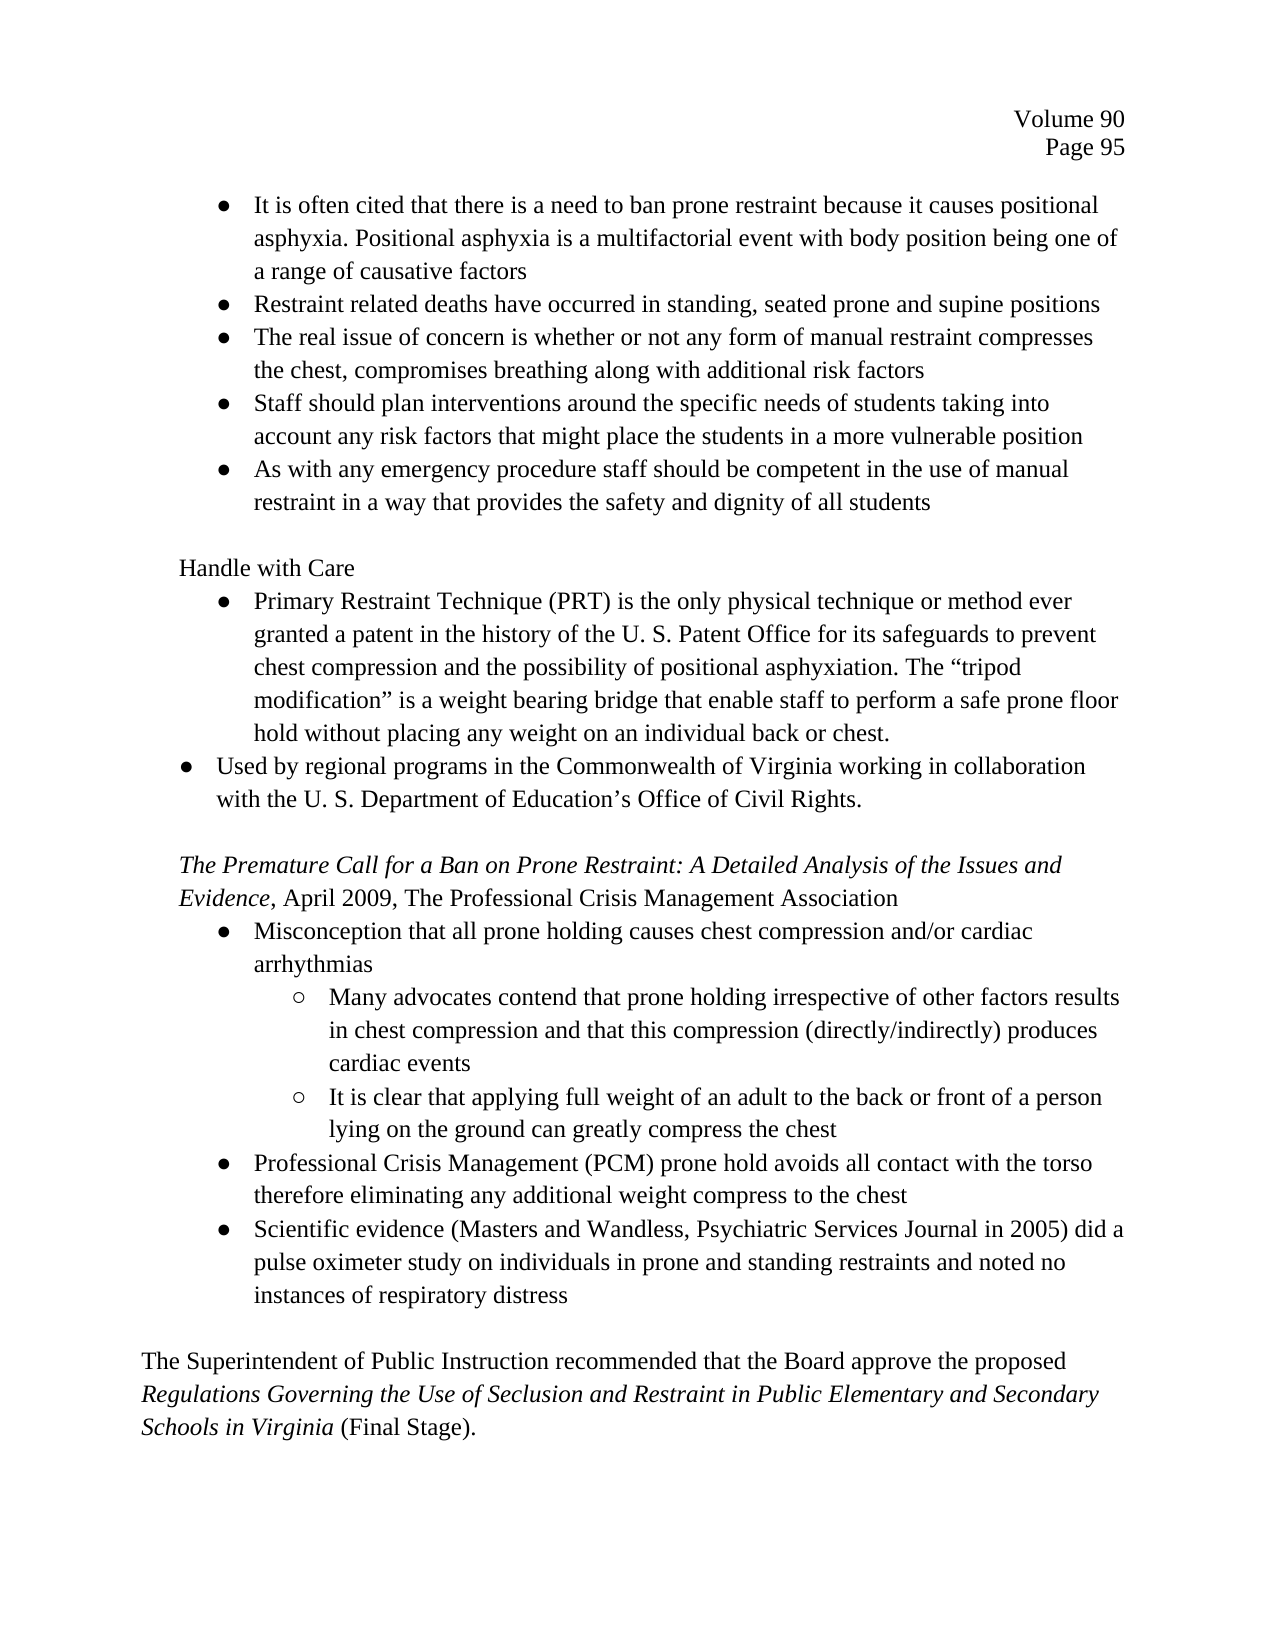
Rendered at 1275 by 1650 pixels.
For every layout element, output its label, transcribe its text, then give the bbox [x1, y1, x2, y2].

list Many advocates contend that prone holding irrespective of other factors results in chest compression and that this compression (directly/indirectly) produces cardiac events [291, 982, 1125, 1077]
list Misconception that all prone holding causes chest compression and/or cardiac arrhythmias [216, 916, 1125, 978]
text The Premature Call for a Ban on Prone Restraint: A Detailed Analysis of the Issues and Evidence, April 2009, The Professional Crisis Management Association [178, 850, 1125, 912]
text Handle with Care [178, 553, 1125, 582]
list Primary Restraint Technique (PRT) is the only physical technique or method ever granted a patent in the history of the U. S. Patent Office for its safeguards to prevent chest compression and the possibility of positional asphyxiation. The “tripod modification” is a weight bearing bridge that enable staff to perform a safe prone floor hold without placing any weight on an individual back or chest. [216, 586, 1125, 747]
list It is often cited that there is a need to ban prone restraint because it causes positional asphyxia. Positional asphyxia is a multifactorial event with body position being one of a range of causative factors [216, 190, 1125, 285]
list It is clear that applying full weight of an adult to the back or front of a person lying on the ground can greatly compress the chest [291, 1082, 1125, 1143]
list Restraint related deaths have occurred in standing, seated prone and supine positions [216, 289, 1125, 318]
text The Superintendent of Public Instruction recommended that the Board approve the proposed Regulations Governing the Use of Seclusion and Restraint in Public Elementary and Secondary Schools in Virginia (Final Stage). [141, 1346, 1125, 1441]
list The real issue of concern is whether or not any form of manual restraint compresses the chest, compromises breathing along with additional risk factors [216, 322, 1125, 384]
list As with any emergency procedure staff should be competent in the use of manual restraint in a way that provides the safety and dignity of all students [216, 454, 1125, 516]
list Professional Crisis Management (PCM) prone hold avoids all contact with the torso therefore eliminating any additional weight compress to the chest [216, 1148, 1125, 1209]
list Staff should plan interventions around the specific needs of students taking into account any risk factors that might place the students in a more vulnerable position [216, 388, 1125, 450]
list Scientific evidence (Masters and Wandless, Psychiatric Services Journal in 2005) did a pulse oximeter study on individuals in prone and standing restraints and noted no instances of respiratory distress [216, 1214, 1125, 1308]
list Used by regional programs in the Commonwealth of Virginia working in collaboration with the U. S. Department of Education’s Office of Civil Rights. [178, 751, 1125, 813]
